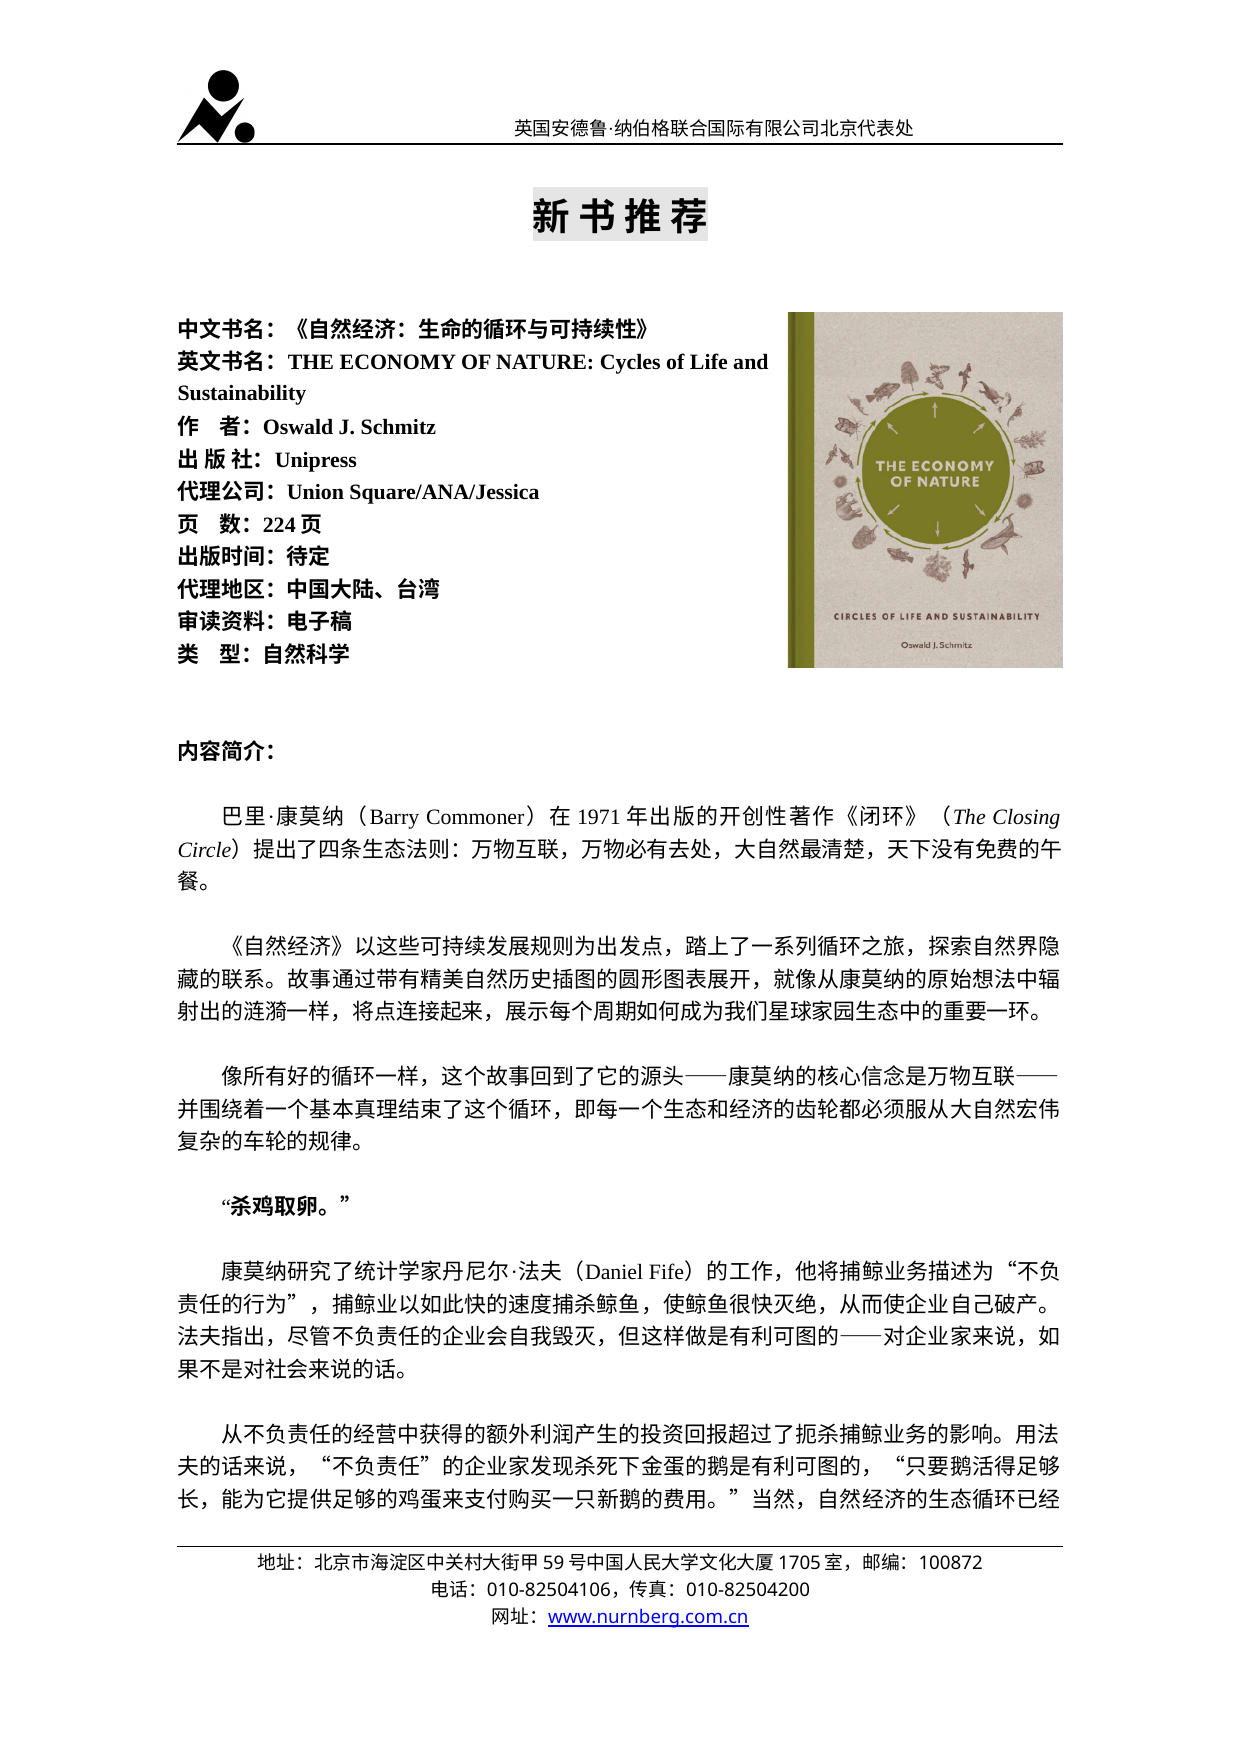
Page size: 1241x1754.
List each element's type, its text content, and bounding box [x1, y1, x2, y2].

text 页 数：224页 [177, 506, 787, 539]
text 审读资料：电子稿 [177, 604, 787, 636]
text “杀鸡取卵。” [177, 1189, 1063, 1221]
text 代理地区：中国大陆、台湾 [177, 571, 787, 604]
text 从不负责任的经营中获得的额外利润产生的投资回报超过了扼杀捕鲸业务的影响。用法夫的话来说，“不负责任”的企业家发现杀死下金蛋的鹅是有利可图的，“只要鹅活得足够长，能为它提供足够的鸡蛋来支付购买一只新鹅的费用。”当然，自然经济的生态循环已经被鲸鱼和鹅剥夺了。 [177, 1416, 1063, 1514]
text 新 书 推 荐 [177, 181, 1063, 246]
picture [787, 312, 1063, 668]
text 类 型：自然科学 [177, 636, 1063, 669]
text 代理公司：Union Square/ANA/Jessica [177, 474, 787, 506]
text 像所有好的循环一样，这个故事回到了它的源头——康莫纳的核心信念是万物互联——并围绕着一个基本真理结束了这个循环，即每一个生态和经济的齿轮都必须服从大自然宏伟复杂的车轮的规律。 [177, 1059, 1063, 1156]
text 出版时间：待定 [177, 539, 787, 571]
text 内容简介： [177, 734, 1063, 766]
text 作 者：Oswald J. Schmitz [177, 409, 787, 441]
picture [177, 70, 255, 143]
text 康莫纳研究了统计学家丹尼尔·法夫（Daniel Fife）的工作，他将捕鲸业务描述为“不负责任的行为”，捕鲸业以如此快的速度捕杀鲸鱼，使鲸鱼很快灭绝，从而使企业自己破产。法夫指出，尽管不负责任的企业会自我毁灭，但这样做是有利可图的——对企业家来说，如果不是对社会来说的话。 [177, 1254, 1063, 1384]
text 巴里·康莫纳（Barry Commoner）在1971年出版的开创性著作《闭环》（The Closing Circle）提出了四条生态法则：万物互联，万物必有去处，大自然最清楚，天下没有免费的午餐。 [177, 799, 1063, 896]
text 英文书名：THE ECONOMY OF NATURE: Cycles of Life and Sustainability [177, 344, 787, 409]
text 出 版 社：Unipress [177, 441, 787, 474]
text 《自然经济》以这些可持续发展规则为出发点，踏上了一系列循环之旅，探索自然界隐藏的联系。故事通过带有精美自然历史插图的圆形图表展开，就像从康莫纳的原始想法中辐射出的涟漪一样，将点连接起来，展示每个周期如何成为我们星球家园生态中的重要一环。 [177, 929, 1063, 1026]
text 中文书名：《自然经济：生命的循环与可持续性》 [177, 311, 1063, 344]
